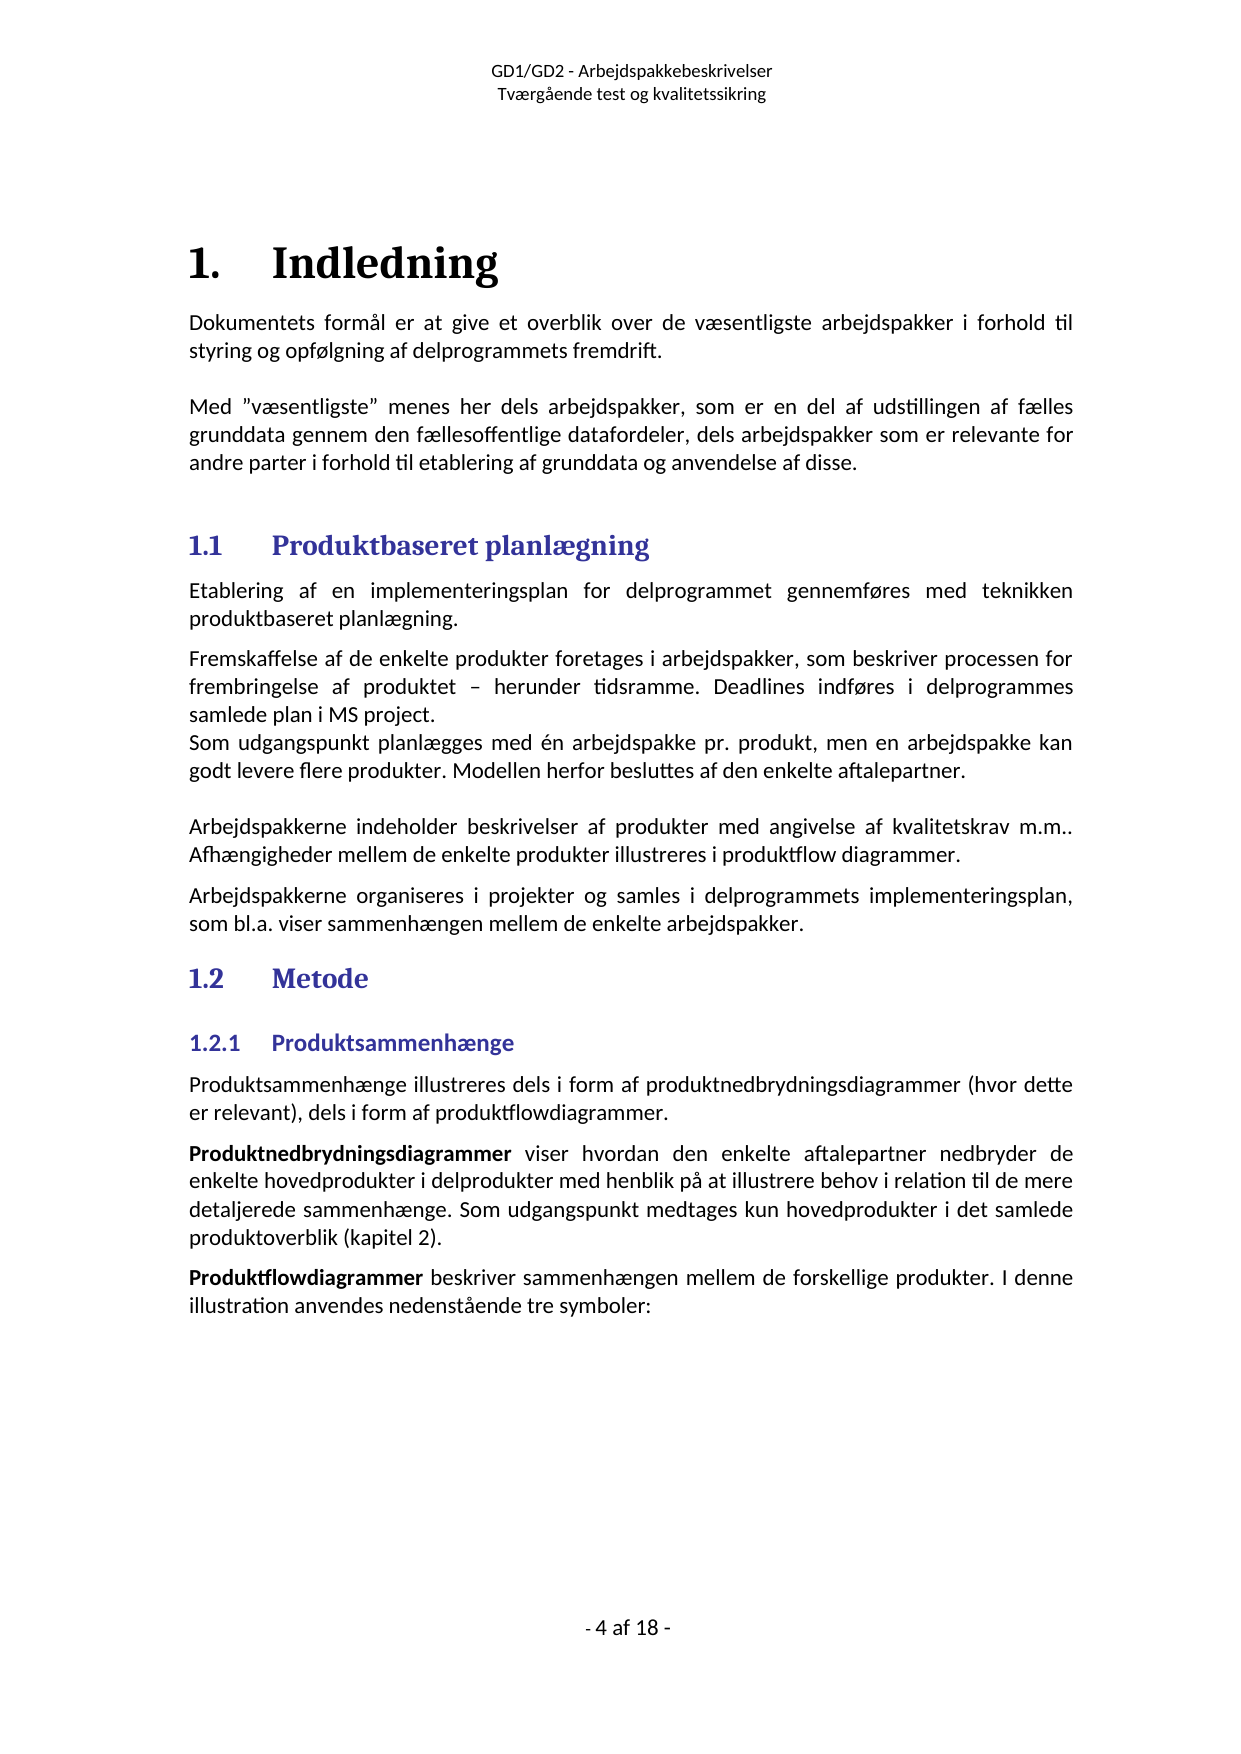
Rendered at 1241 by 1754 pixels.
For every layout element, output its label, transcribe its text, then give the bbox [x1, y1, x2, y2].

text Arbejdspakkerne indeholder beskrivelser af produkter med angivelse af kvalitetskrav m.m.. Afhængigheder mellem de enkelte produkter illustreres i produktflow diagrammer. [189, 812, 1075, 868]
text Produktflowdiagrammer beskriver sammenhængen mellem de forskellige produkter. I denne illustration anvendes nedenstående tre symboler: [189, 1263, 1075, 1319]
subtitle Metode [189, 962, 1075, 996]
text Dokumentets formål er at give et overblik over de væsentligste arbejdspakker i forhold til styring og opfølgning af delprogrammets fremdrift. [189, 308, 1075, 364]
text Etablering af en implementeringsplan for delprogrammet gennemføres med teknikken produktbaseret planlægning. [189, 576, 1075, 632]
text Som udgangspunkt planlægges med én arbejdspakke pr. produkt, men en arbejdspakke kan godt levere flere produkter. Modellen herfor besluttes af den enkelte aftalepartner. [189, 728, 1075, 784]
text Fremskaffelse af de enkelte produkter foretages i arbejdspakker, som beskriver processen for frembringelse af produktet – herunder tidsramme. Deadlines indføres i delprogrammes samlede plan i MS project. [189, 644, 1075, 728]
text Produktsammenhænge illustreres dels i form af produktnedbrydningsdiagrammer (hvor dette er relevant), dels i form af produktflowdiagrammer. [189, 1070, 1075, 1126]
text Produktnedbrydningsdiagrammer viser hvordan den enkelte aftalepartner nedbryder de enkelte hovedprodukter i delprodukter med henblik på at illustrere behov i relation til de mere detaljerede sammenhænge. Som udgangspunkt medtages kun hovedprodukter i det samlede produktoverblik (kapitel 2). [189, 1139, 1075, 1251]
text Med ”væsentligste” menes her dels arbejdspakker, som er en del af udstillingen af fælles grunddata gennem den fællesoffentlige datafordeler, dels arbejdspakker som er relevante for andre parter i forhold til etablering af grunddata og anvendelse af disse. [189, 392, 1075, 476]
subtitle Produktsammenhænge [189, 1027, 1075, 1058]
subtitle Produktbaseret planlægning [189, 529, 1075, 563]
text Arbejdspakkerne organiseres i projekter og samles i delprogrammets implementeringsplan, som bl.a. viser sammenhængen mellem de enkelte arbejdspakker. [189, 881, 1075, 937]
subtitle Indledning [189, 237, 1075, 289]
